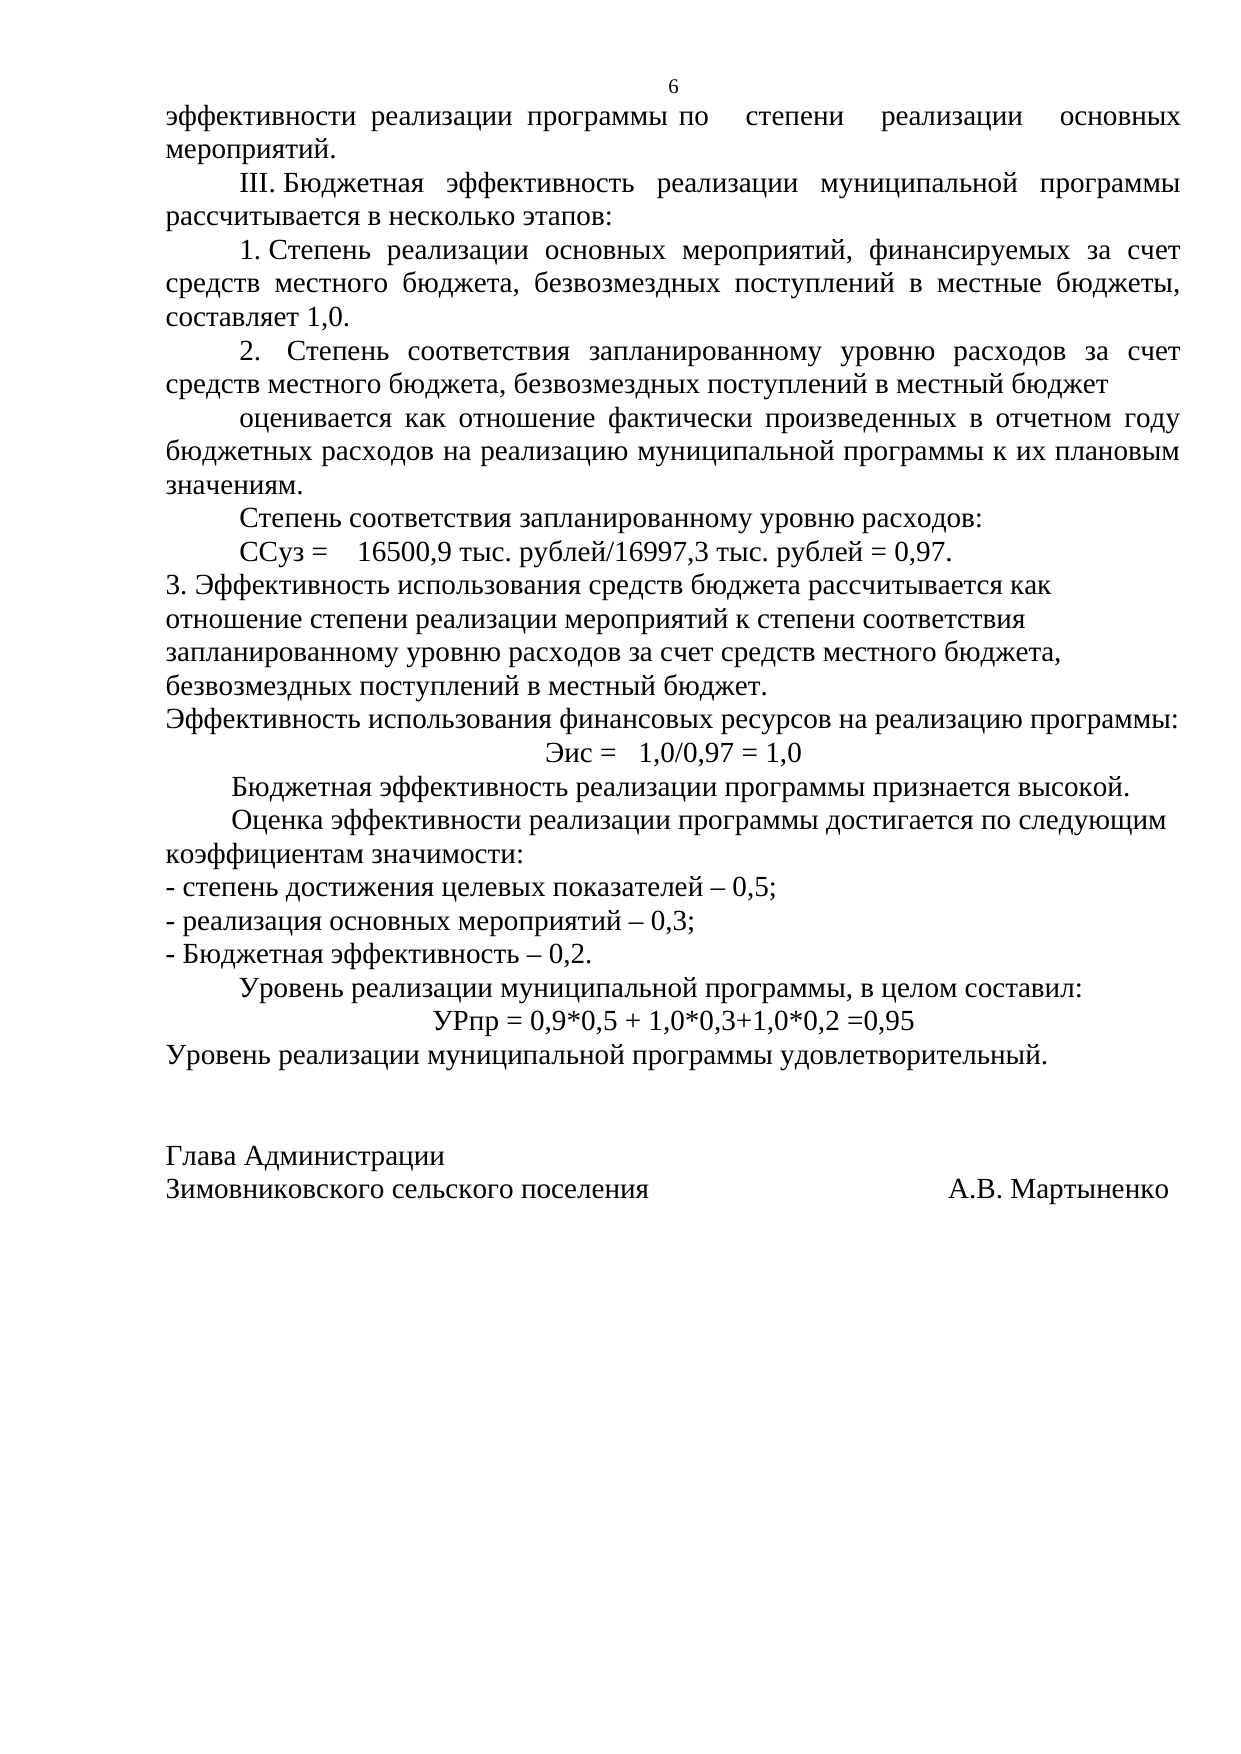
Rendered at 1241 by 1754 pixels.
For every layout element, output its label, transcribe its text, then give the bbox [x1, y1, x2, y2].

text 1. Степень реализации основных мероприятий, финансируемых за счет средств местного бюджета, безвозмездных поступлений в местные бюджеты, составляет 1,0. [165, 232, 1181, 333]
text ССуз = 16500,9 тыс. рублей/16997,3 тыс. рублей = 0,97. [165, 534, 1181, 567]
text Степень соответствия запланированному уровню расходов: [165, 500, 1181, 534]
text - степень достижения целевых показателей – 0,5; [165, 869, 1181, 903]
text III. Бюджетная эффективность реализации муниципальной программы рассчитывается в несколько этапов: [165, 165, 1181, 232]
text - реализация основных мероприятий – 0,3; [165, 903, 1181, 936]
text Глава Администрации [165, 1138, 1181, 1171]
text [165, 98, 1181, 165]
text 3. Эффективность использования средств бюджета рассчитывается как отношение степени реализации мероприятий к степени соответствия запланированному уровню расходов за счет средств местного бюджета, безвозмездных поступлений в местный бюджет. [165, 567, 1181, 702]
text Оценка эффективности реализации программы достигается по следующим коэффициентам значимости: [165, 802, 1181, 869]
text Эффективность использования финансовых ресурсов на реализацию программы: [165, 702, 1181, 735]
text УРпр = 0,9*0,5 + 1,0*0,3+1,0*0,2 =0,95 [165, 1003, 1181, 1037]
text 2. Степень соответствия запланированному уровню расходов за счет средств местного бюджета, безвозмездных поступлений в местный бюджет [165, 333, 1181, 400]
text Эис = 1,0/0,97 = 1,0 [165, 735, 1181, 769]
text Зимовниковского сельского поселения А.В. Мартыненко [165, 1171, 1181, 1205]
text Уровень реализации муниципальной программы удовлетворительный. [165, 1037, 1181, 1071]
text Уровень реализации муниципальной программы, в целом составил: [165, 970, 1181, 1003]
text - Бюджетная эффективность – 0,2. [165, 936, 1181, 970]
text оценивается как отношение фактически произведенных в отчетном году бюджетных расходов на реализацию муниципальной программы к их плановым значениям. [165, 400, 1181, 500]
text Бюджетная эффективность реализации программы признается высокой. [165, 769, 1181, 802]
